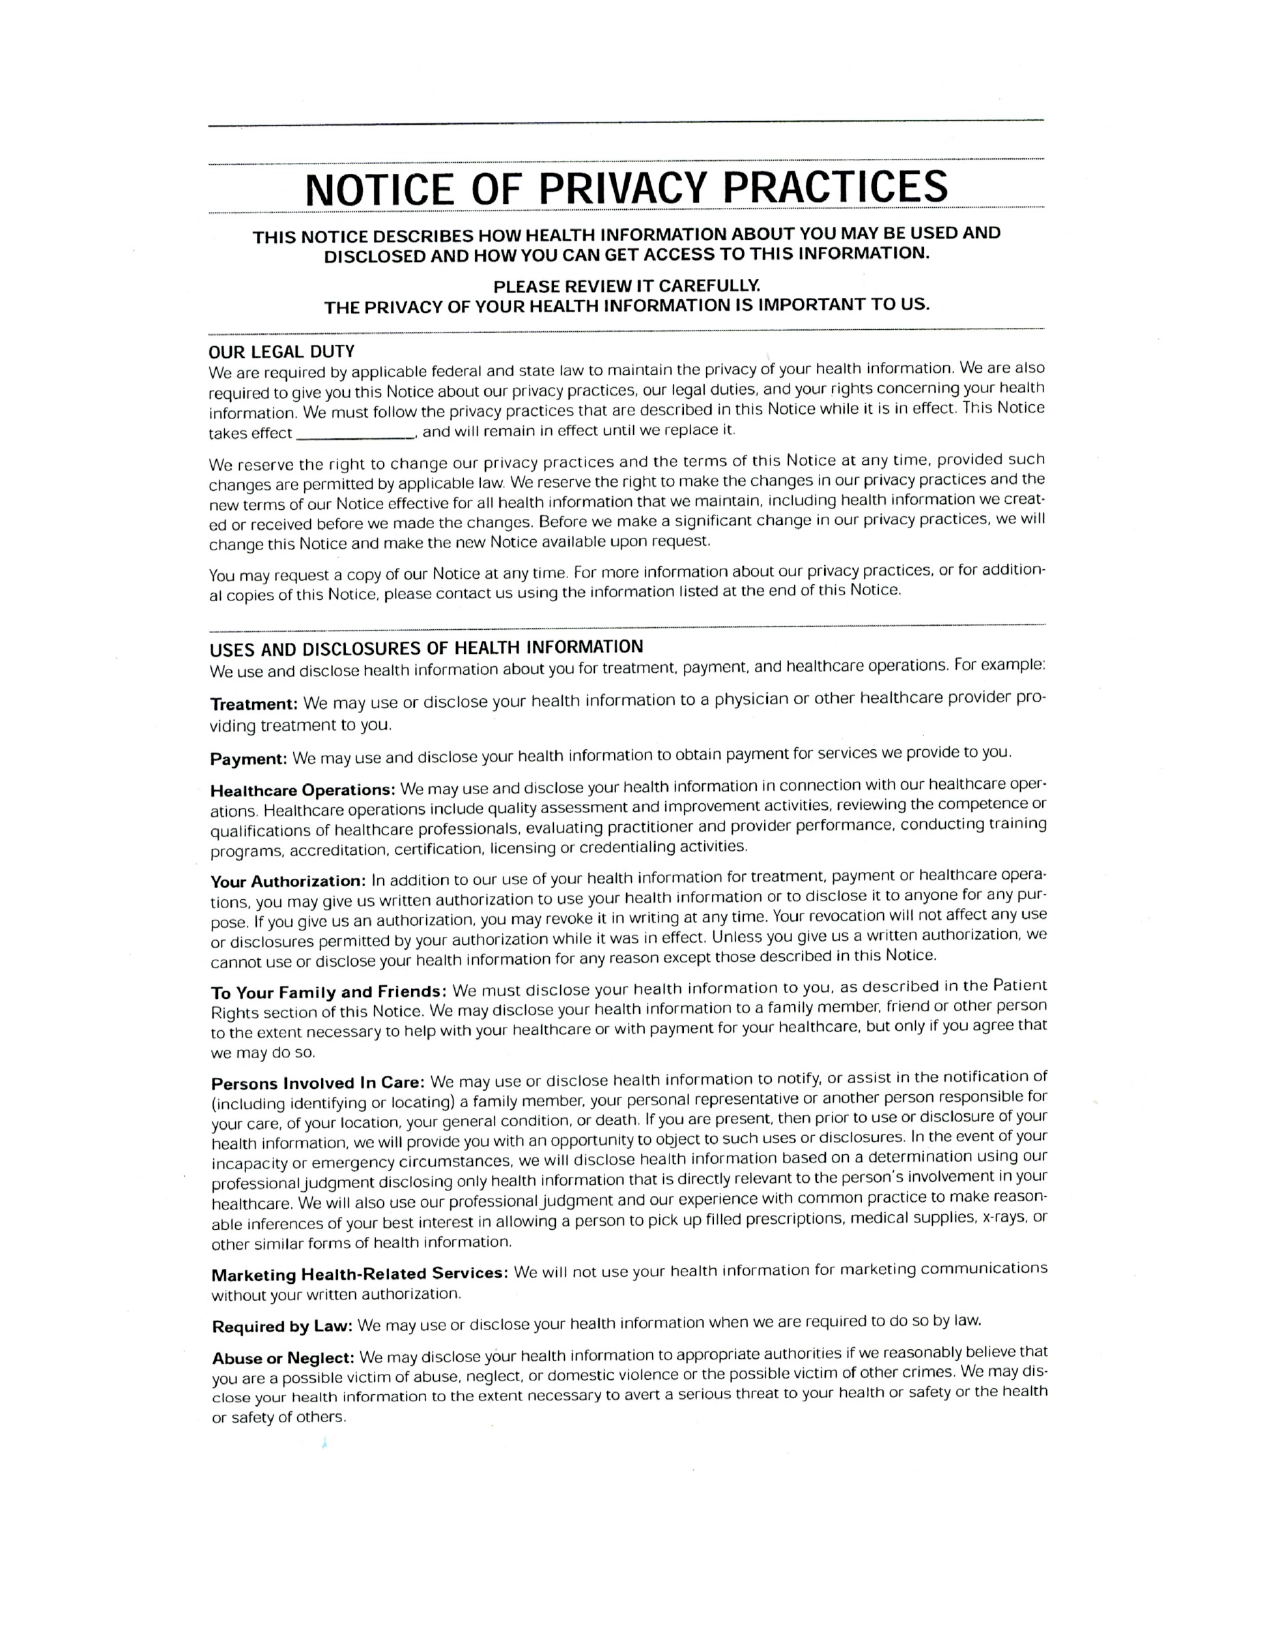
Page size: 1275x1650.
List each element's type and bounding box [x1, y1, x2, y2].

picture [103, 65, 1164, 1473]
